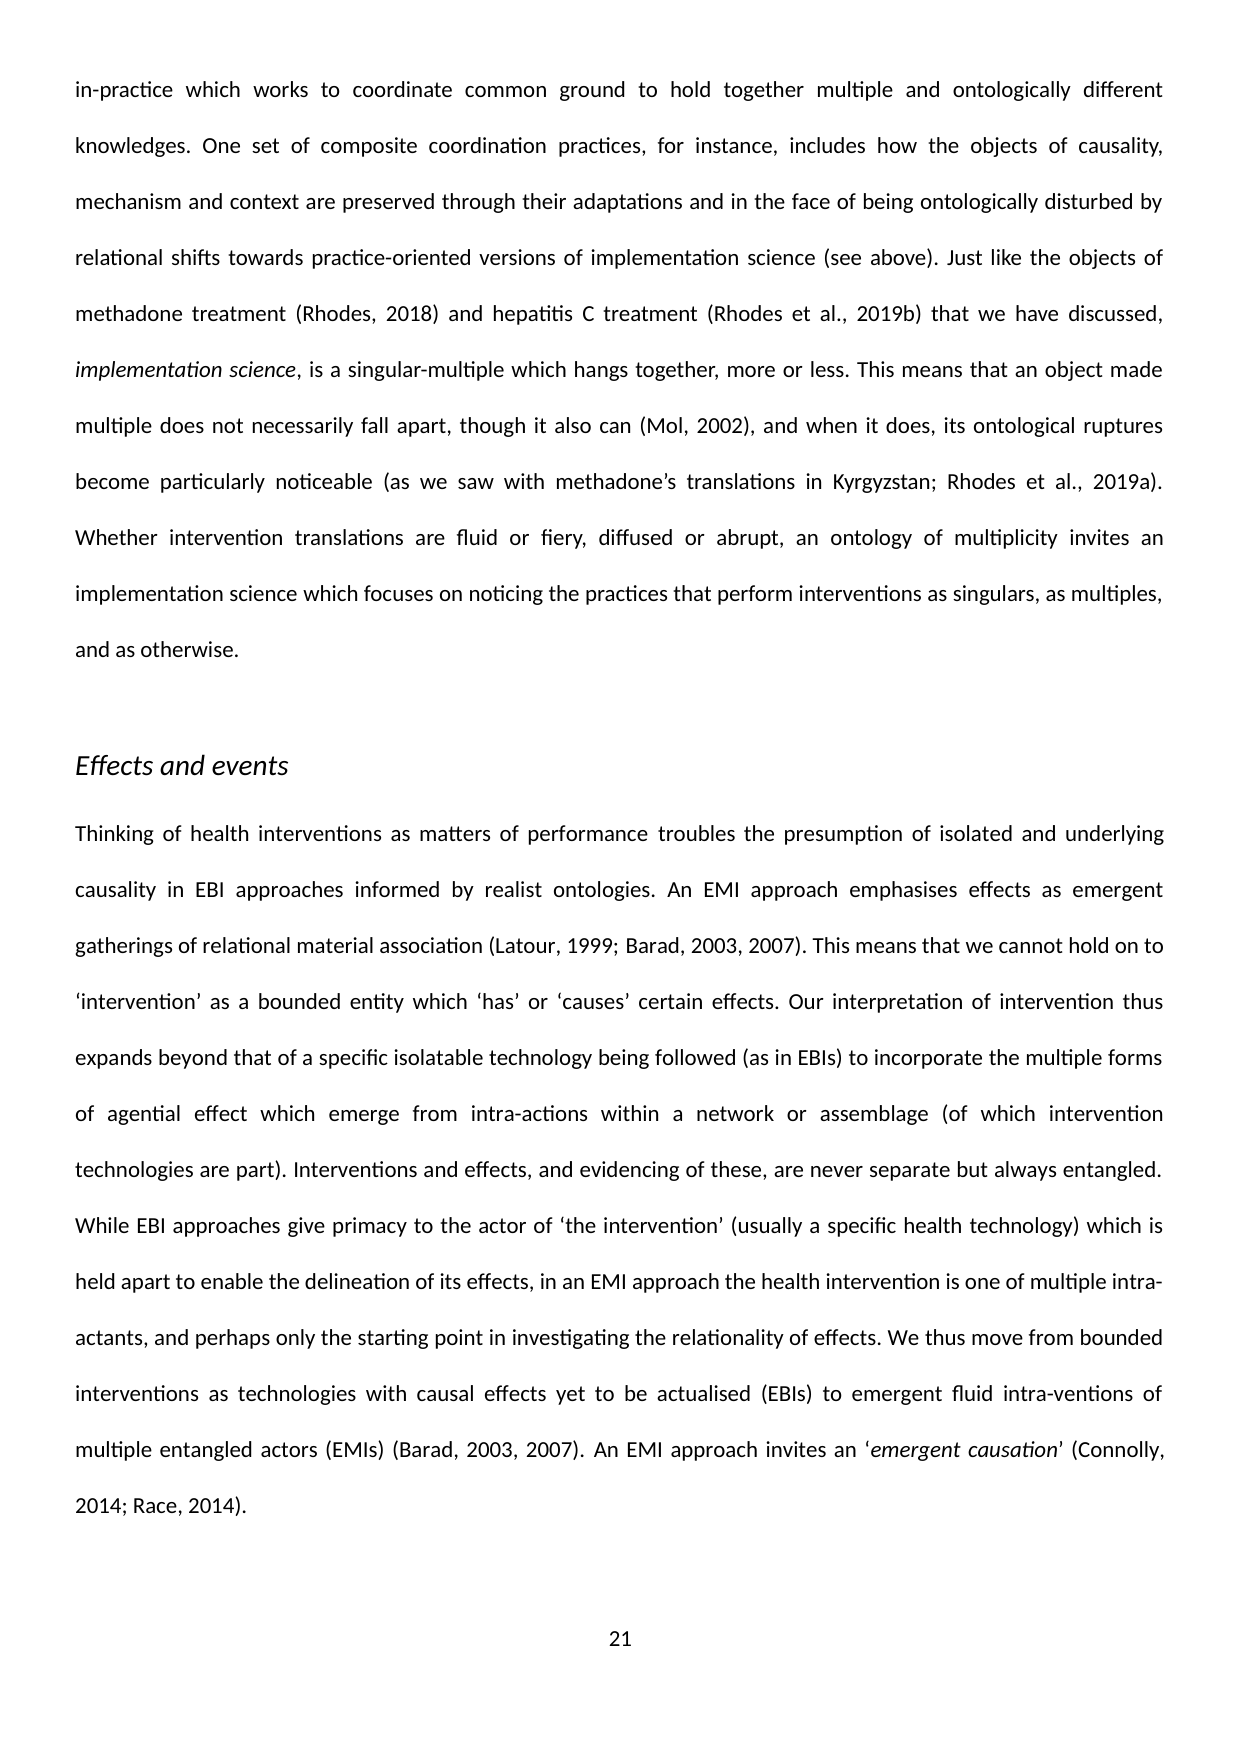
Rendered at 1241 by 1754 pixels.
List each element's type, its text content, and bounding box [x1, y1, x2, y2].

text Thinking of health interventions as matters of performance troubles the presumption of isolated and underlying causality in EBI approaches informed by realist ontologies. An EMI approach emphasises effects as emergent gatherings of relational material association (Latour, 1999; Barad, 2003, 2007). This means that we cannot hold on to ‘intervention’ as a bounded entity which ‘has’ or ‘causes’ certain effects. Our interpretation of intervention thus expands beyond that of a specific isolatable technology being followed (as in EBIs) to incorporate the multiple forms of agential effect which emerge from intra-actions within a network or assemblage (of which intervention technologies are part). Interventions and effects, and evidencing of these, are never separate but always entangled. While EBI approaches give primacy to the actor of ‘the intervention’ (usually a specific health technology) which is held apart to enable the delineation of its effects, in an EMI approach the health intervention is one of multiple intra-actants, and perhaps only the starting point in investigating the relationality of effects. We thus move from bounded interventions as technologies with causal effects yet to be actualised (EBIs) to emergent fluid intra-ventions of multiple entangled actors (EMIs) (Barad, 2003, 2007). An EMI approach invites an ‘emergent causation’ (Connolly, 2014; Race, 2014). [75, 819, 1165, 1519]
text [75, 75, 1165, 663]
text Effects and events [75, 747, 1165, 783]
